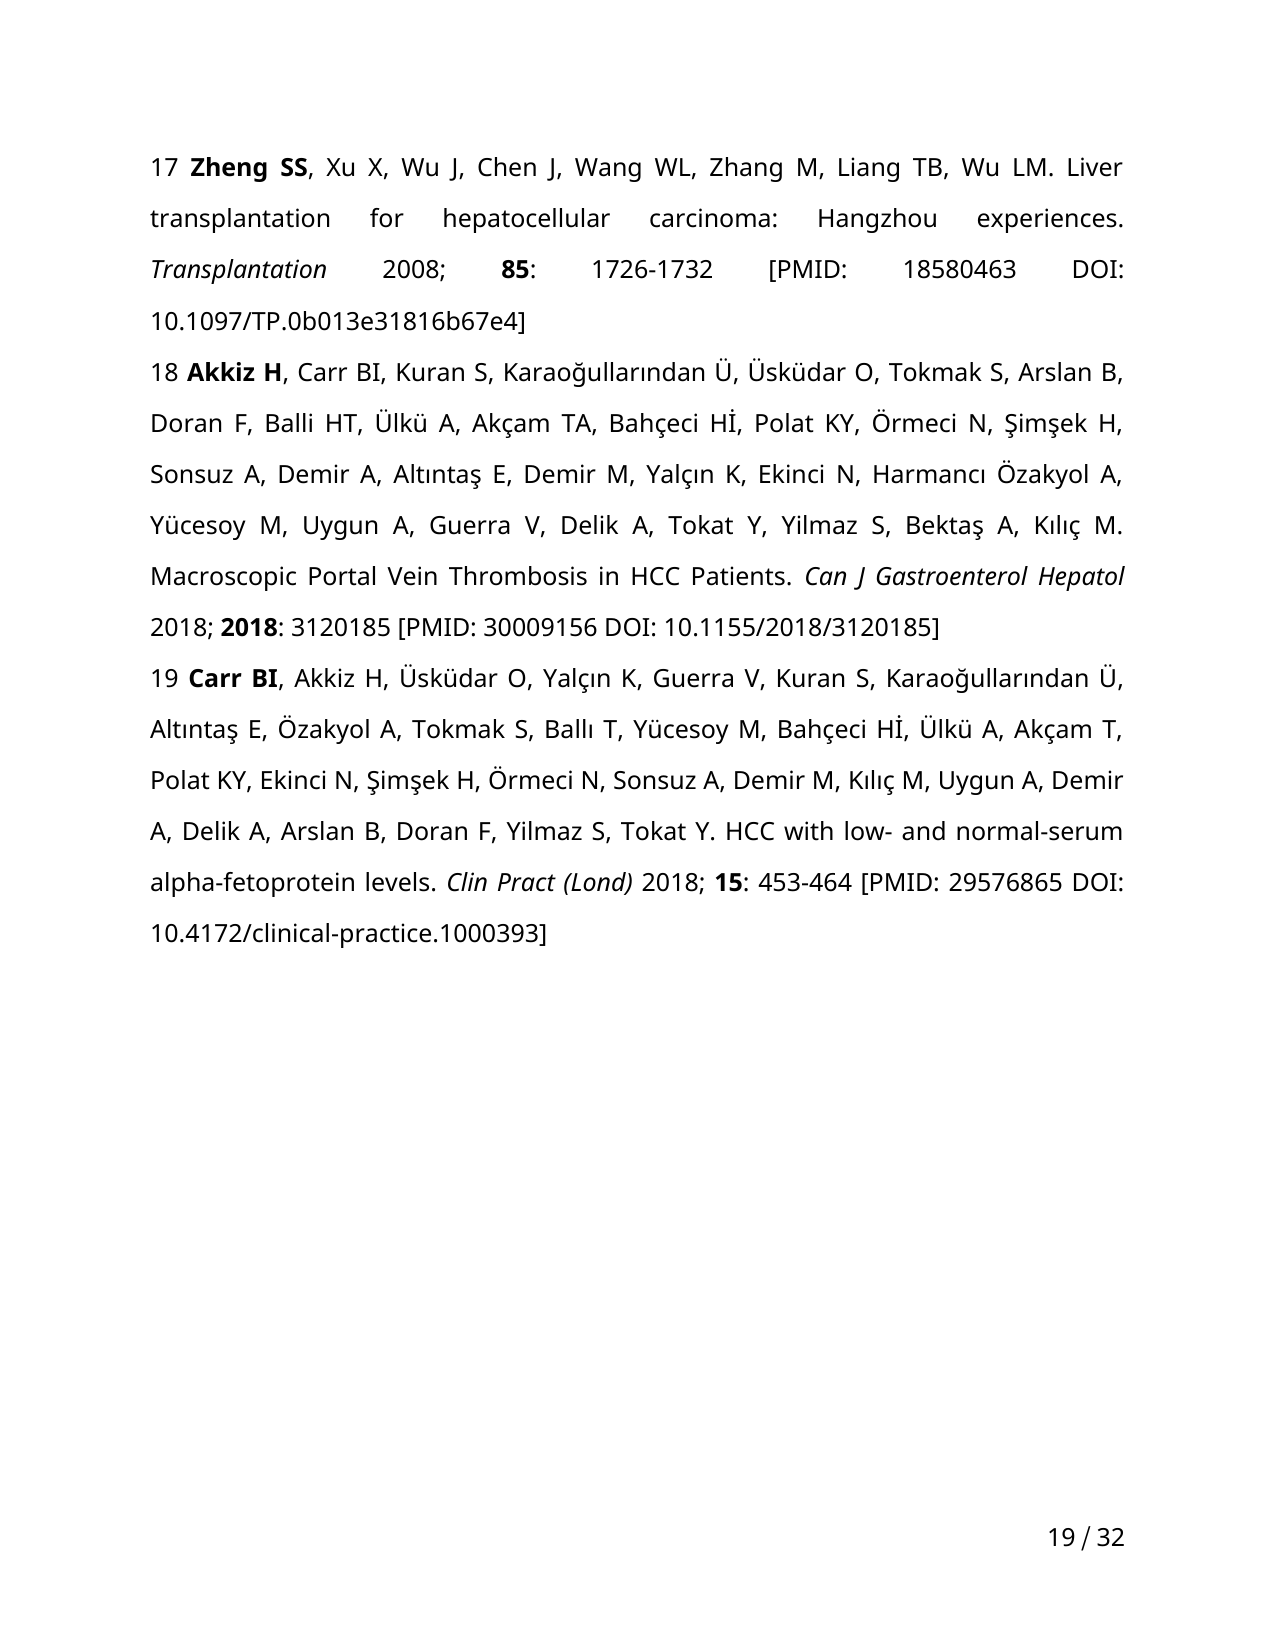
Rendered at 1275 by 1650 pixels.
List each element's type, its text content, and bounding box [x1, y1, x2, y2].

text 18 Akkiz H, Carr BI, Kuran S, Karaoğullarından Ü, Üsküdar O, Tokmak S, Arslan B, Doran F, Balli HT, Ülkü A, Akçam TA, Bahçeci Hİ, Polat KY, Örmeci N, Şimşek H, Sonsuz A, Demir A, Altıntaş E, Demir M, Yalçın K, Ekinci N, Harmancı Özakyol A, Yücesoy M, Uygun A, Guerra V, Delik A, Tokat Y, Yilmaz S, Bektaş A, Kılıç M. Macroscopic Portal Vein Thrombosis in HCC Patients. Can J Gastroenterol Hepatol 2018; 2018: 3120185 [PMID: 30009156 DOI: 10.1155/2018/3120185] [150, 354, 1125, 643]
text 17 Zheng SS, Xu X, Wu J, Chen J, Wang WL, Zhang M, Liang TB, Wu LM. Liver transplantation for hepatocellular carcinoma: Hangzhou experiences. Transplantation 2008; 85: 1726-1732 [PMID: 18580463 DOI: 10.1097/TP.0b013e31816b67e4] [150, 150, 1125, 337]
text 19 Carr BI, Akkiz H, Üsküdar O, Yalçın K, Guerra V, Kuran S, Karaoğullarından Ü, Altıntaş E, Özakyol A, Tokmak S, Ballı T, Yücesoy M, Bahçeci Hİ, Ülkü A, Akçam T, Polat KY, Ekinci N, Şimşek H, Örmeci N, Sonsuz A, Demir M, Kılıç M, Uygun A, Demir A, Delik A, Arslan B, Doran F, Yilmaz S, Tokat Y. HCC with low- and normal-serum alpha-fetoprotein levels. Clin Pract (Lond) 2018; 15: 453-464 [PMID: 29576865 DOI: 10.4172/clinical-practice.1000393] [150, 660, 1125, 950]
